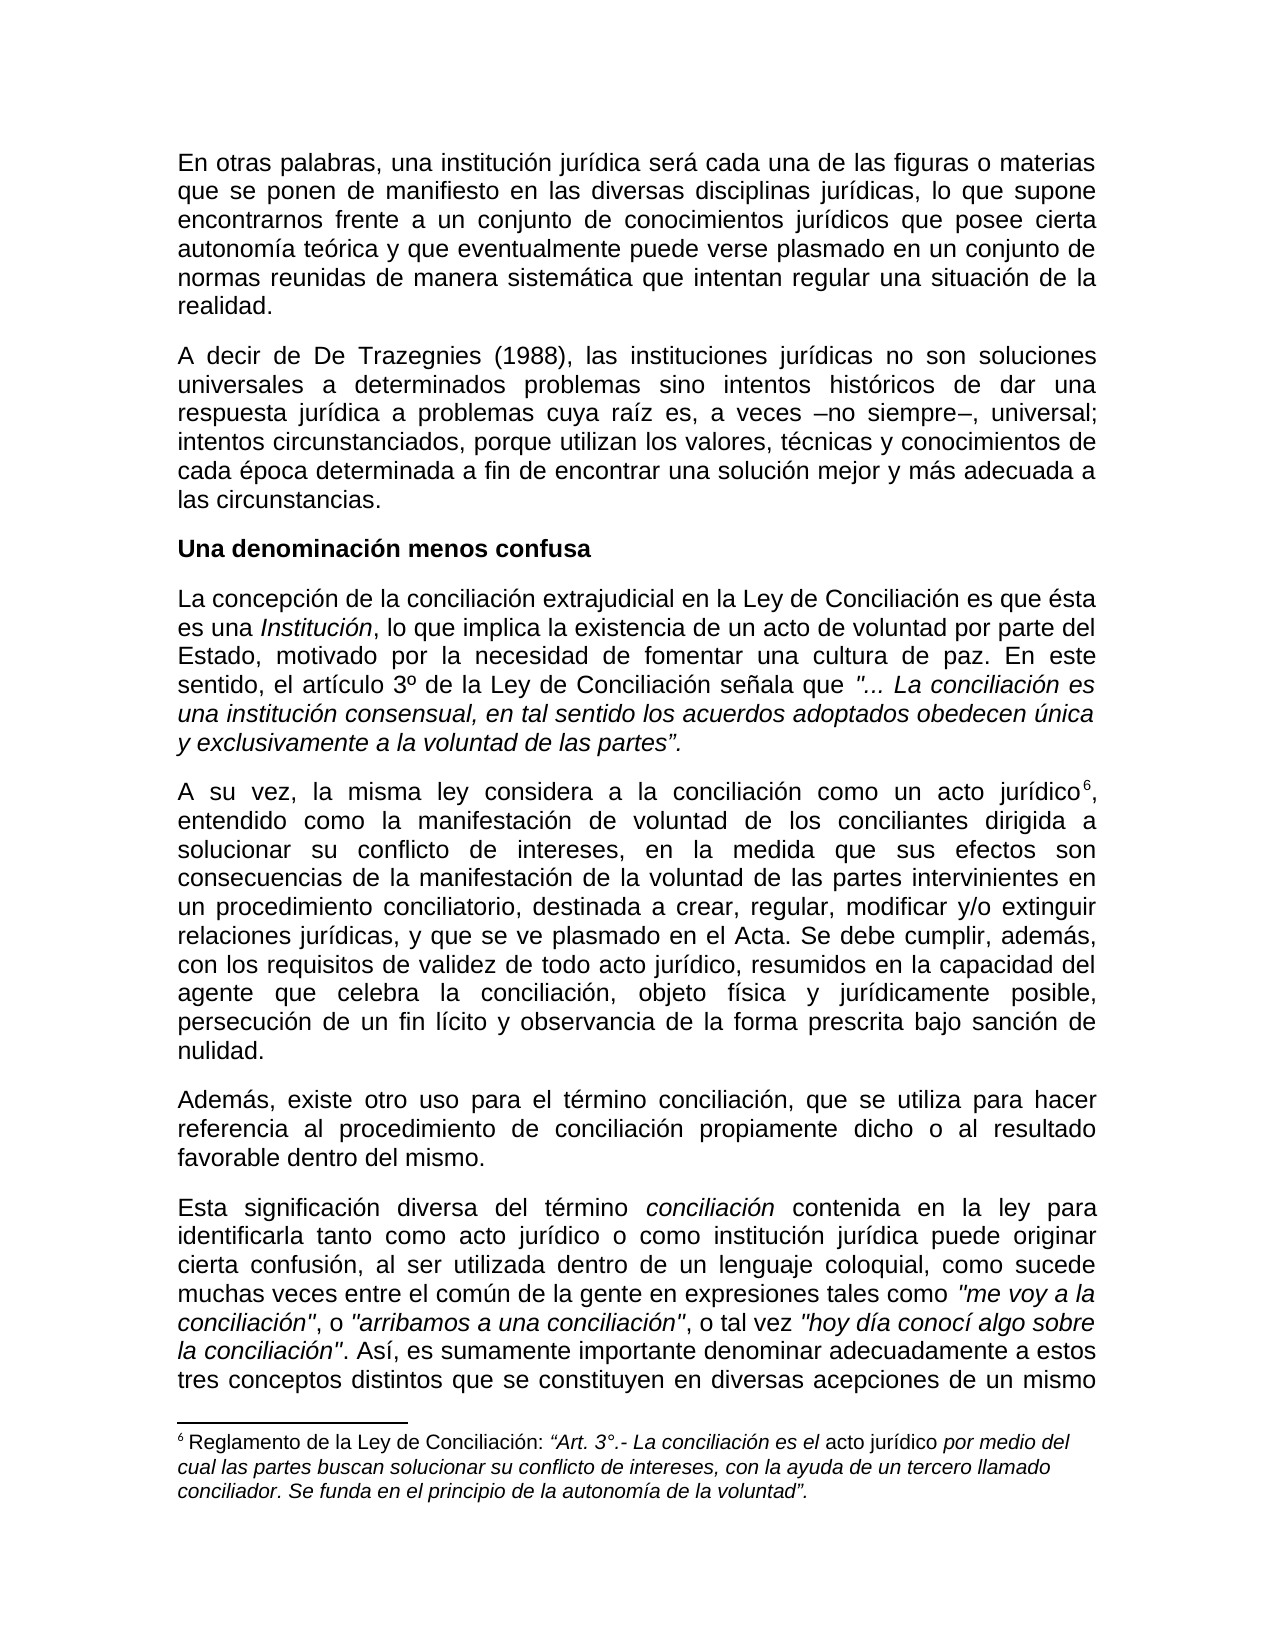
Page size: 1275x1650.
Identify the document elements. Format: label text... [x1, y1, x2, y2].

text Una denominación menos confusa [177, 534, 1098, 563]
text En otras palabras, una institución jurídica será cada una de las figuras o materias que se ponen de manifiesto en las diversas disciplinas jurídicas, lo que supone encontrarnos frente a un conjunto de conocimientos jurídicos que posee cierta autonomía teórica y que eventualmente puede verse plasmado en un conjunto de normas reunidas de manera sistemática que intentan regular una situación de la realidad. [177, 148, 1098, 320]
text Además, existe otro uso para el término conciliación, que se utiliza para hacer referencia al procedimiento de conciliación propiamente dicho o al resultado favorable dentro del mismo. [177, 1086, 1098, 1172]
text La concepción de la conciliación extrajudicial en la Ley de Conciliación es que ésta es una Institución, lo que implica la existencia de un acto de voluntad por parte del Estado, motivado por la necesidad de fomentar una cultura de paz. En este sentido, el artículo 3º de la Ley de Conciliación señala que "... La conciliación es una institución consensual, en tal sentido los acuerdos adoptados obedecen única y exclusivamente a la voluntad de las partes”. [177, 584, 1098, 756]
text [177, 1193, 1098, 1394]
text A decir de De Trazegnies (1988), las instituciones jurídicas no son soluciones universales a determinados problemas sino intentos históricos de dar una respuesta jurídica a problemas cuya raíz es, a veces –no siempre–, universal; intentos circunstanciados, porque utilizan los valores, técnicas y conocimientos de cada época determinada a fin de encontrar una solución mejor y más adecuada a las circunstancias. [177, 341, 1098, 513]
text A su vez, la misma ley considera a la conciliación como un acto jurídico, entendido como la manifestación de voluntad de los conciliantes dirigida a solucionar su conflicto de intereses, en la medida que sus efectos son consecuencias de la manifestación de la voluntad de las partes intervinientes en un procedimiento conciliatorio, destinada a crear, regular, modificar y/o extinguir relaciones jurídicas, y que se ve plasmado en el Acta. Se debe cumplir, además, con los requisitos de validez de todo acto jurídico, resumidos en la capacidad del agente que celebra la conciliación, objeto física y jurídicamente posible, persecución de un fin lícito y observancia de la forma prescrita bajo sanción de nulidad. [177, 777, 1098, 1065]
